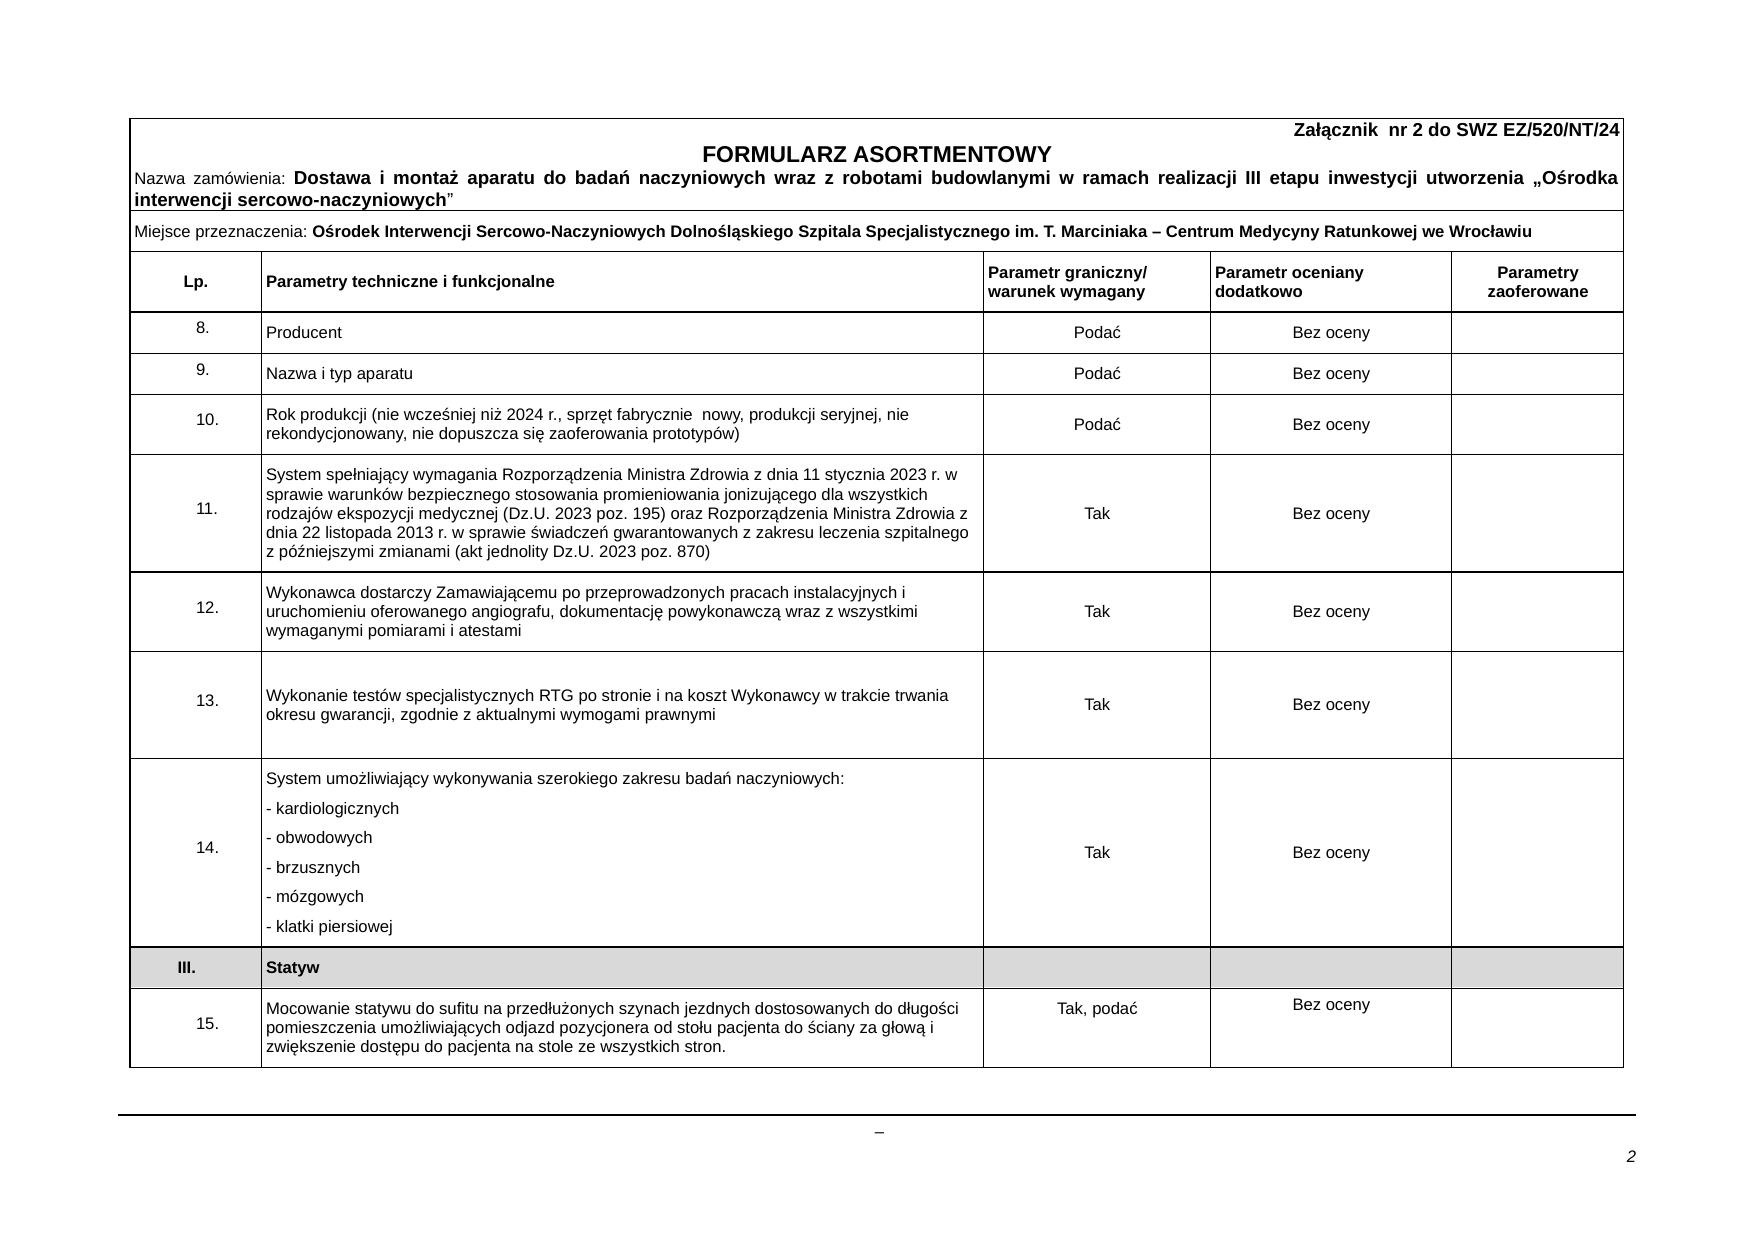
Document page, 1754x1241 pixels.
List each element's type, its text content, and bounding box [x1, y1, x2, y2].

table_cell Bez oceny [1211, 573, 1451, 651]
table_cell Tak [984, 573, 1210, 651]
table_cell [131, 354, 261, 393]
table_cell Mocowanie statywu do sufitu na przedłużonych szynach jezdnych dostosowanych do długości pomieszczenia umożliwiających odjazd pozycjonera od stołu pacjenta do ściany za głową i zwiększenie dostępu do pacjenta na stole ze wszystkich stron. [262, 989, 983, 1067]
table_cell System spełniający wymagania Rozporządzenia Ministra Zdrowia z dnia 11 stycznia 2023 r. w sprawie warunków bezpiecznego stosowania promieniowania jonizującego dla wszystkich rodzajów ekspozycji medycznej (Dz.U. 2023 poz. 195) oraz Rozporządzenia Ministra Zdrowia z dnia 22 listopada 2013 r. w sprawie świadczeń gwarantowanych z zakresu leczenia szpitalnego z późniejszymi zmianami (akt jednolity Dz.U. 2023 poz. 870) [262, 455, 983, 571]
table_cell Lp. [131, 252, 261, 311]
table_cell Bez oceny [1211, 313, 1451, 352]
table_cell Tak [984, 652, 1210, 757]
table_cell Podać [984, 395, 1210, 454]
table_cell Bez oceny [1211, 455, 1451, 571]
table_cell [1452, 313, 1623, 352]
table_cell Bez oceny [1211, 989, 1451, 1067]
table_cell Parametr oceniany dodatkowo [1211, 252, 1451, 311]
table_cell [1452, 759, 1623, 946]
table_cell Parametr graniczny/ warunek wymagany [984, 252, 1210, 311]
table_cell [1452, 455, 1623, 571]
table_cell [131, 948, 261, 987]
table_cell Statyw [262, 948, 983, 987]
table_cell Tak [984, 455, 1210, 571]
table_cell Producent [262, 313, 983, 352]
table_cell Tak [984, 759, 1210, 946]
table_cell Wykonawca dostarczy Zamawiającemu po przeprowadzonych pracach instalacyjnych i uruchomieniu oferowanego angiografu, dokumentację powykonawczą wraz z wszystkimi wymaganymi pomiarami i atestami [262, 573, 983, 651]
table_cell [131, 455, 261, 571]
table_cell Bez oceny [1211, 354, 1451, 393]
table_cell System umożliwiający wykonywania szerokiego zakresu badań naczyniowych: - kardiologicznych - obwodowych - brzusznych - mózgowych - klatki piersiowej [262, 759, 983, 946]
table_cell [1452, 948, 1623, 987]
table_cell Podać [984, 354, 1210, 393]
table_cell Bez oceny [1211, 395, 1451, 454]
table_cell [1211, 948, 1451, 987]
table_cell [131, 395, 261, 454]
table_cell [131, 989, 261, 1067]
table_cell [131, 652, 261, 757]
table_cell Bez oceny [1211, 759, 1451, 946]
table_cell [131, 313, 261, 352]
table_cell [131, 759, 261, 946]
table_header Załącznik nr 2 do SWZ EZ/520/NT/24 FORMULARZ ASORTMENTOWY Nazwa zamówienia: Dostawa i montaż aparatu do badań naczyniowych wraz z robotami budowlanymi w ramach realizacji III etapu inwestycji utworzenia „Ośrodka interwencji sercowo-naczyniowych” [131, 119, 1623, 210]
table_cell [131, 573, 261, 651]
table_cell [1452, 354, 1623, 393]
table_cell Rok produkcji (nie wcześniej niż 2024 r., sprzęt fabrycznie nowy, produkcji seryjnej, nie rekondycjonowany, nie dopuszcza się zaoferowania prototypów) [262, 395, 983, 454]
table_cell Podać [984, 313, 1210, 352]
table_cell Nazwa i typ aparatu [262, 354, 983, 393]
table_cell [1452, 573, 1623, 651]
table_cell Parametry techniczne i funkcjonalne [262, 252, 983, 311]
table_cell [1452, 395, 1623, 454]
table_cell [1452, 989, 1623, 1067]
table_cell Parametry zaoferowane [1452, 252, 1623, 311]
table_cell [1452, 652, 1623, 757]
table_cell Bez oceny [1211, 652, 1451, 757]
table_cell Wykonanie testów specjalistycznych RTG po stronie i na koszt Wykonawcy w trakcie trwania okresu gwarancji, zgodnie z aktualnymi wymogami prawnymi [262, 652, 983, 757]
table_cell Tak, podać [984, 989, 1210, 1067]
table_cell Miejsce przeznaczenia: Ośrodek Interwencji Sercowo-Naczyniowych Dolnośląskiego Szpitala Specjalistycznego im. T. Marciniaka – Centrum Medycyny Ratunkowej we Wrocławiu [131, 211, 1623, 251]
table_cell [984, 948, 1210, 987]
